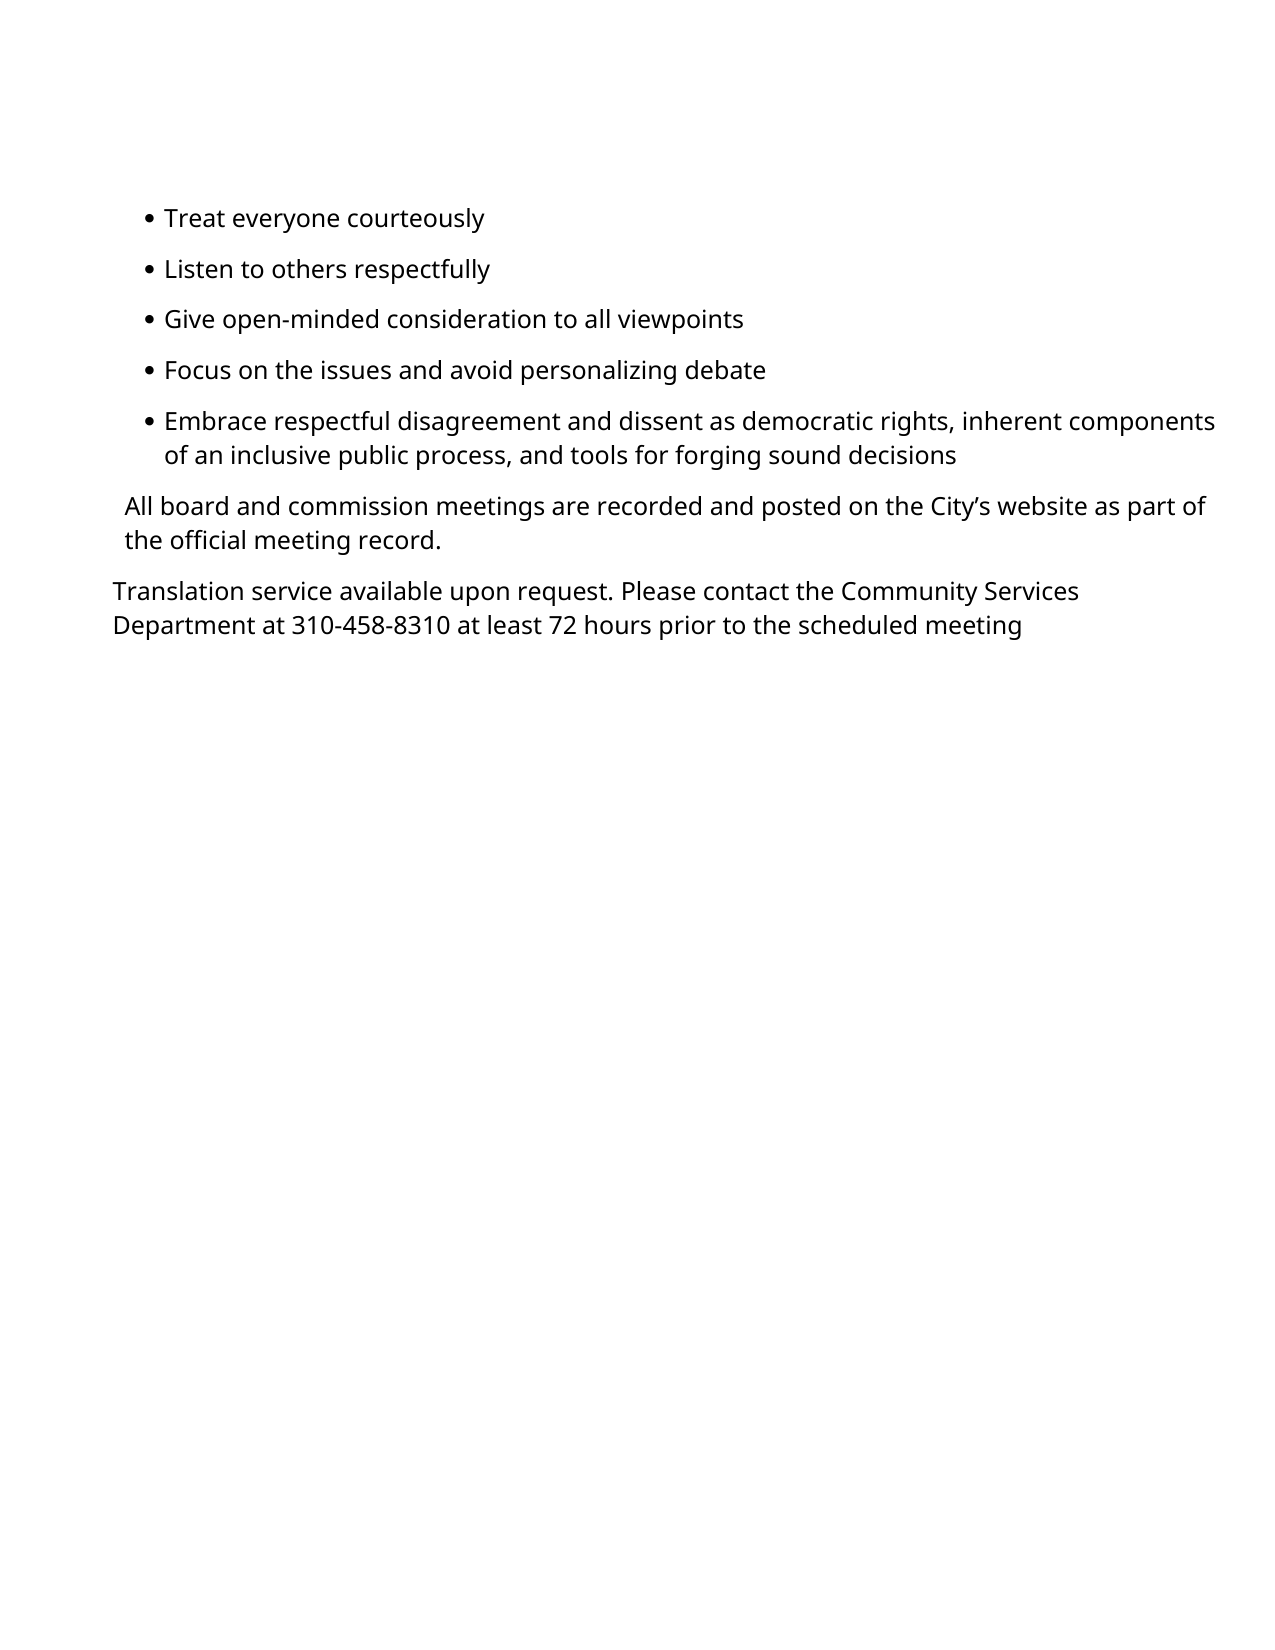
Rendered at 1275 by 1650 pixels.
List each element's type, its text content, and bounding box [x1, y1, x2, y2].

text Translation service available upon request. Please contact the Community Services Department at 310-458-8310 at least 72 hours prior to the scheduled meeting [112, 573, 1162, 641]
table_cell Embrace respectful disagreement and dissent as democratic rights, inherent components of an inclusive public process, and tools for forging sound decisions All board and commission meetings are recorded and posted on the City’s website as part of the official meeting record. [124, 404, 1242, 573]
table_cell Listen to others respectfully [124, 251, 1242, 302]
table_cell Focus on the issues and avoid personalizing debate [124, 353, 1242, 404]
table_cell Give open-minded consideration to all viewpoints [124, 302, 1242, 353]
table_header Treat everyone courteously [124, 201, 1242, 251]
